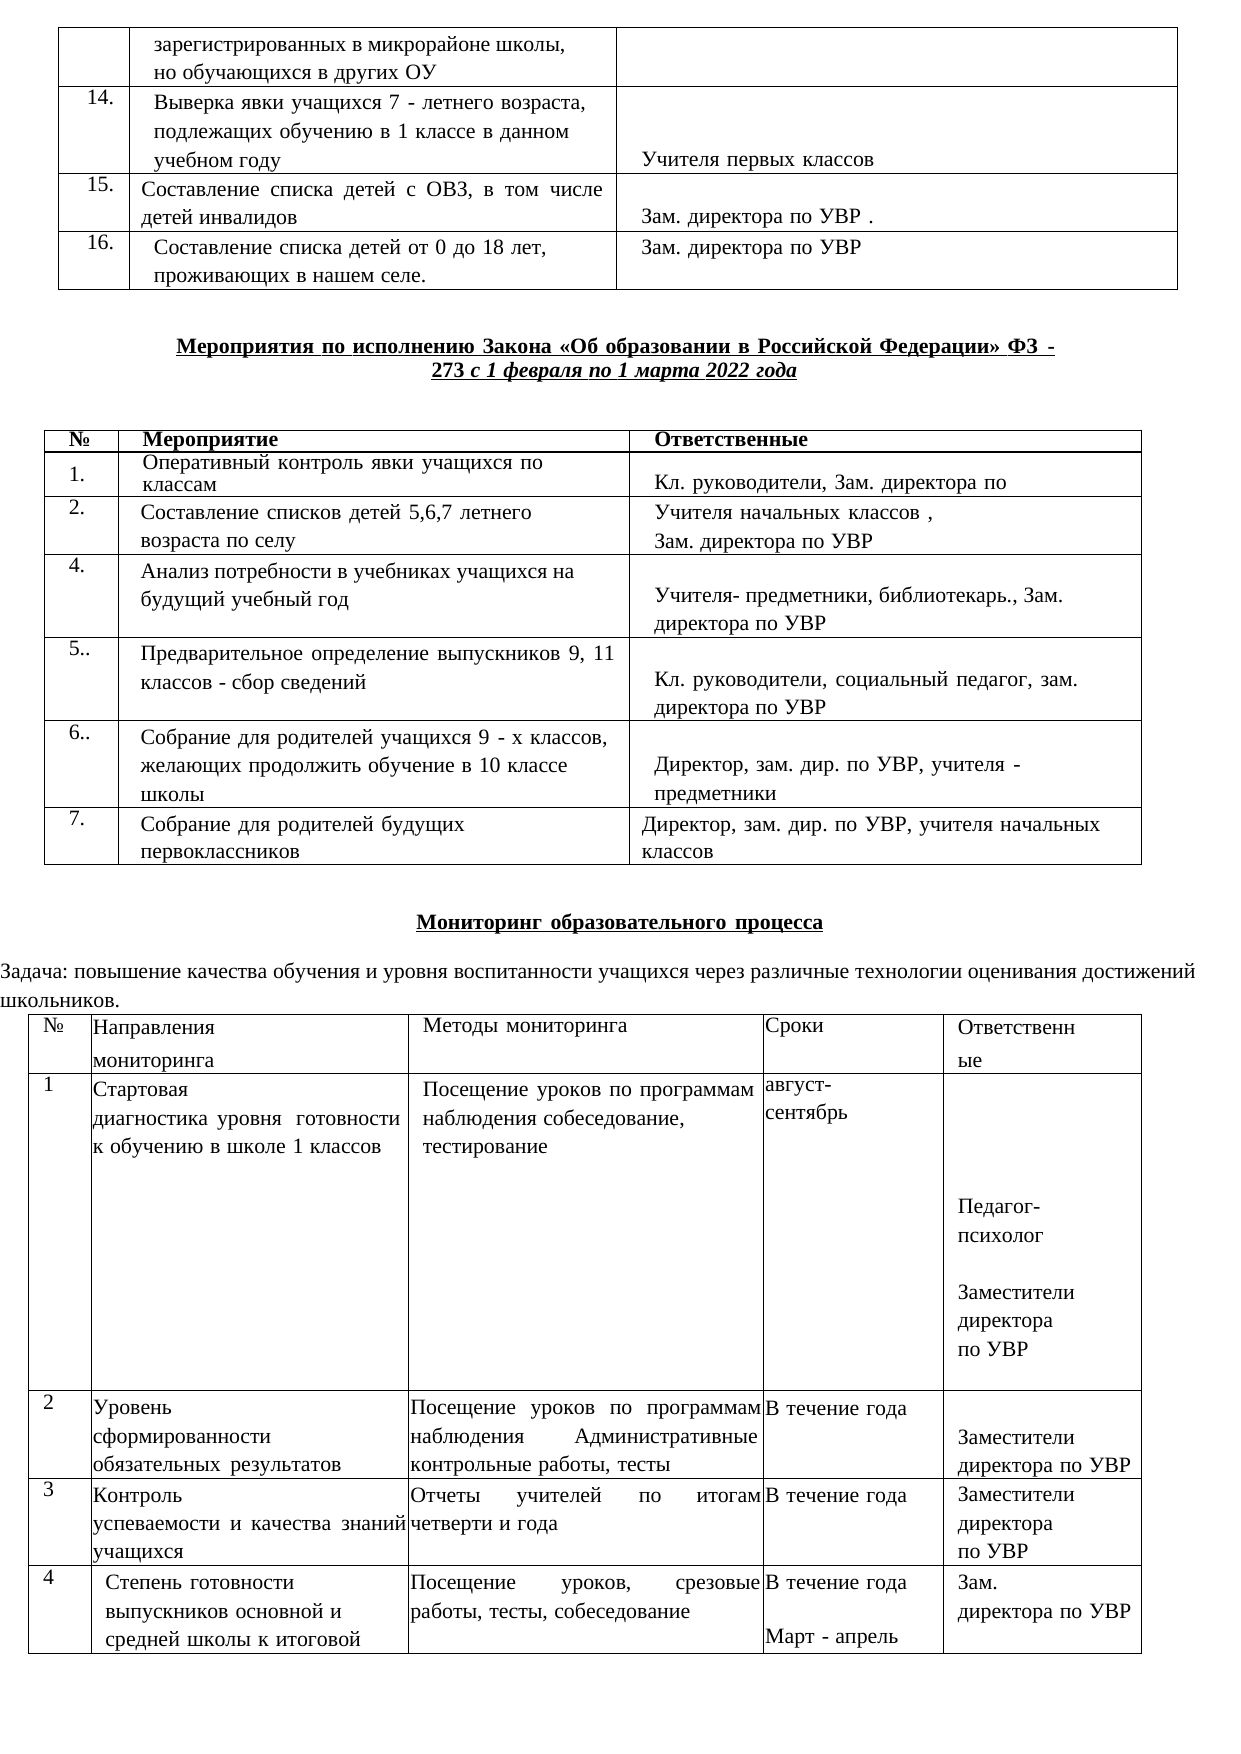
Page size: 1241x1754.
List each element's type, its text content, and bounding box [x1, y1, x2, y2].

table_cell Предварительное определение выпускников 9, 11 классов - сбор сведений [119, 638, 629, 720]
table_cell Кл. руководители, социальный педагог, зам. директора по УВР [630, 638, 1141, 720]
table_cell Учителя первых классов [617, 87, 1177, 172]
table_cell Директор, зам. дир. по УВР, учителя - предметники [630, 721, 1141, 807]
table_cell Составление списка детей с ОВЗ, в том числе детей инвалидов [130, 174, 616, 231]
table_cell Директор, зам. дир. по УВР, учителя начальных классов [630, 808, 1141, 864]
table_header Мероприятие [119, 431, 629, 451]
table_cell Составление списков детей 5,6,7 летнего возраста по селу [119, 497, 629, 554]
table_cell Учителя- предметники, библиотекарь., Зам. директора по УВР [630, 555, 1141, 637]
table_header зарегистрированных в микрорайоне школы, но обучающихся в других ОУ [130, 28, 616, 86]
table_cell 14. [59, 87, 129, 172]
table_cell 4. [45, 555, 118, 637]
table_cell Собрание для родителей учащихся 9 - х классов, желающих продолжить обучение в 10 классе школы [119, 721, 629, 807]
table_cell Кл. руководители, Зам. директора по [630, 453, 1141, 496]
table_header № [45, 431, 118, 451]
table_cell Собрание для родителей будущих первоклассников [119, 808, 629, 864]
text Мероприятия по исполнению Закона «Об образовании в Российской Федерации» ФЗ - 273 с 1 февраля по 1 марта 2022 года [176, 335, 1067, 383]
table_cell Выверка явки учащихся 7 - летнего возраста, подлежащих обучению в 1 классе в данном учебном году [130, 87, 616, 172]
table_cell 7. [45, 808, 118, 864]
table_cell Зам. директора по УВР [617, 232, 1177, 289]
table_cell 1. [45, 453, 118, 496]
text Задача: повышение качества обучения и уровня воспитанности учащихся через различные технологии оценивания достижений школьников. [0, 958, 1223, 1012]
table_cell Оперативный контроль явки учащихся по классам [119, 453, 629, 496]
table_cell 15. [59, 174, 129, 231]
table_cell Учителя начальных классов , Зам. директора по УВР [630, 497, 1141, 554]
text Мониторинг образовательного процесса [43, 909, 1196, 934]
table_cell 6.. [45, 721, 118, 807]
table_cell Составление списка детей от 0 до 18 лет, проживающих в нашем селе. [130, 232, 616, 289]
table_header Ответственные [630, 431, 1141, 451]
table_cell 16. [59, 232, 129, 289]
table_header [59, 28, 129, 86]
table_cell Анализ потребности в учебниках учащихся на будущий учебный год [119, 555, 629, 637]
table_cell 5.. [45, 638, 118, 720]
table_header [617, 28, 1177, 86]
table_cell Зам. директора по УВР . [617, 174, 1177, 231]
table_cell 2. [45, 497, 118, 554]
